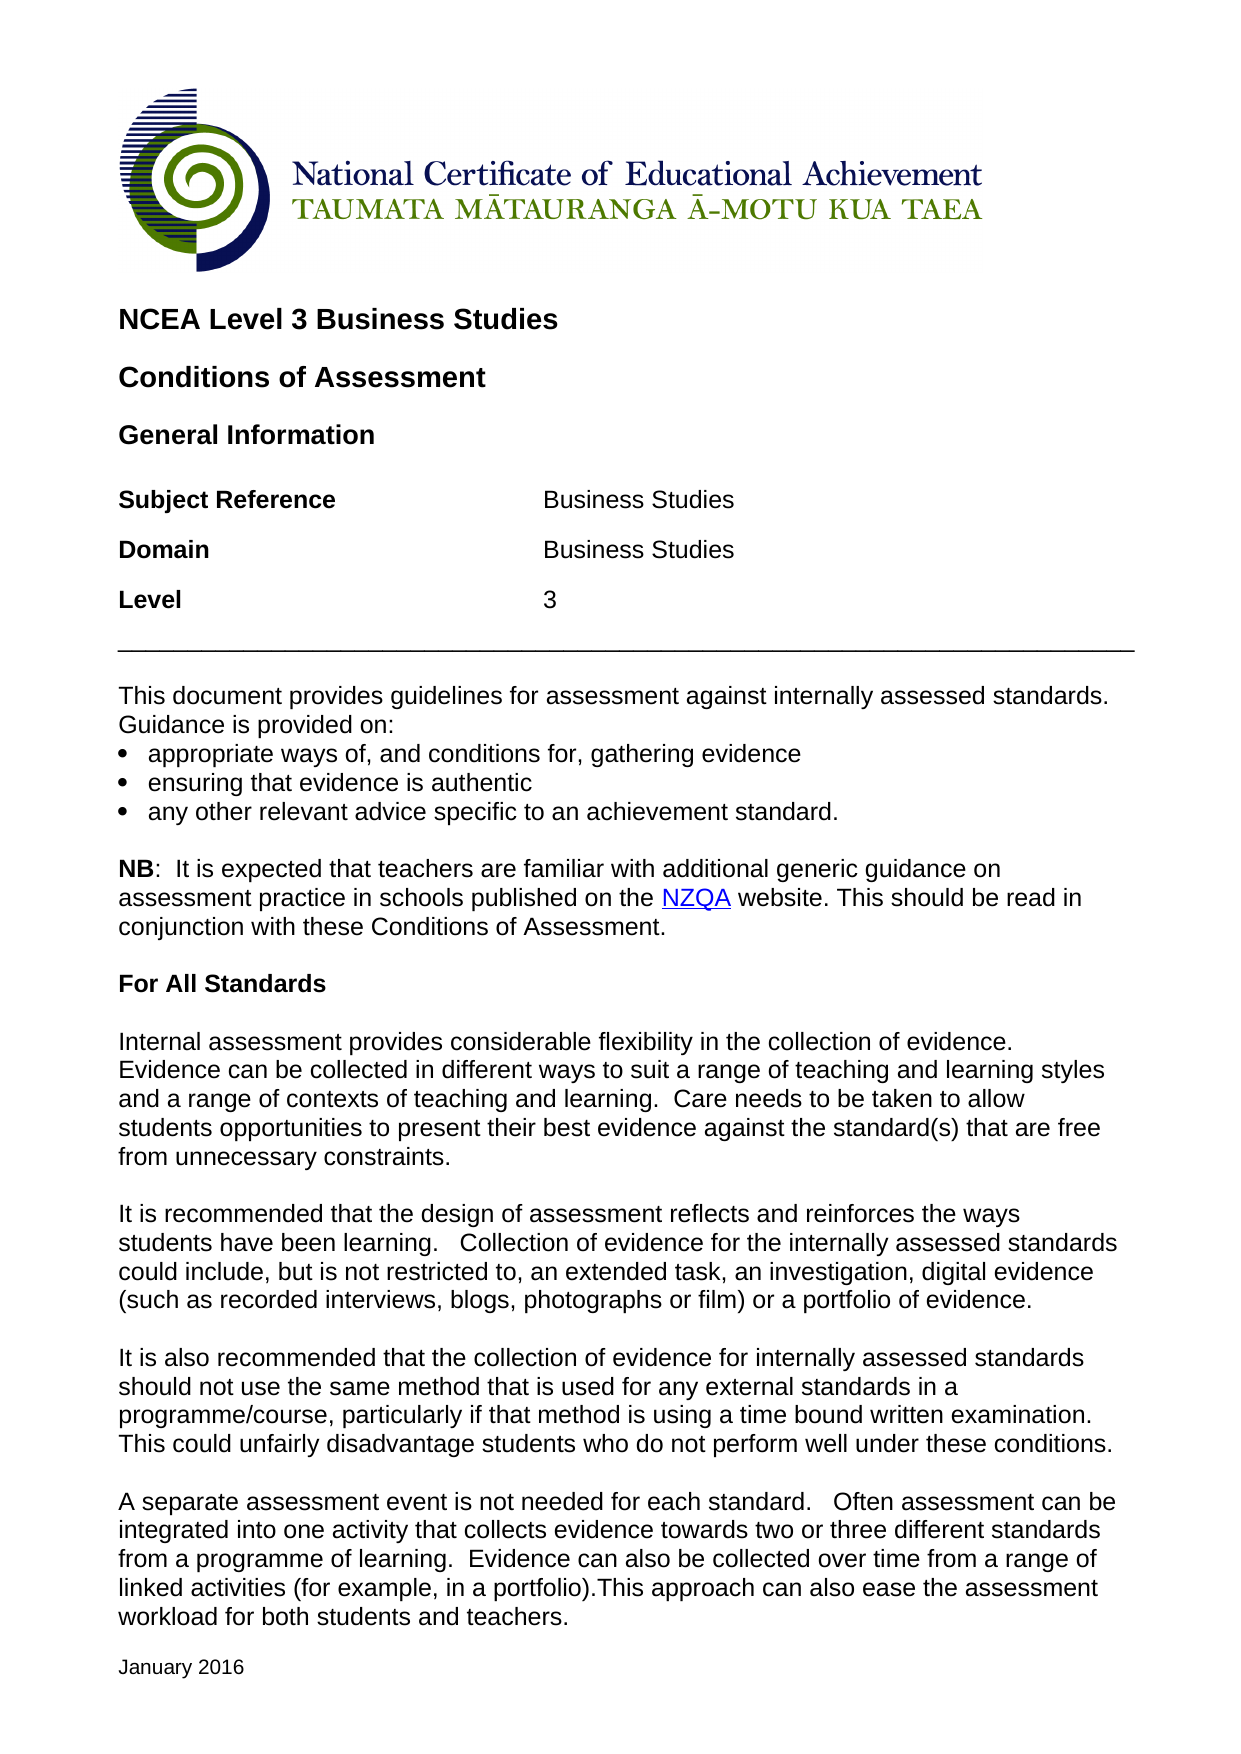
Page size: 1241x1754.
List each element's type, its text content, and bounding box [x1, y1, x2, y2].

table_cell Business Studies [532, 525, 1133, 574]
table_cell 3 [532, 574, 1133, 624]
text It is also recommended that the collection of evidence for internally assessed standards should not use the same method that is used for any external standards in a programme/course, particularly if that method is using a time bound written examination. This could unfairly disadvantage students who do not perform well under these conditions. [118, 1343, 1122, 1458]
text For All Standards [118, 969, 1122, 998]
picture [118, 88, 983, 273]
text NCEA Level 3 Business Studies [118, 302, 1122, 335]
table_cell Domain [107, 525, 532, 574]
text NB: It is expected that teachers are familiar with additional generic guidance on assessment practice in schools published on the NZQA website. This should be read in conjunction with these Conditions of Assessment. [118, 854, 1122, 940]
text Conditions of Assessment [118, 360, 1122, 394]
text Internal assessment provides considerable flexibility in the collection of evidence. Evidence can be collected in different ways to suit a range of teaching and learning styles and a range of contexts of teaching and learning. Care needs to be taken to allow students opportunities to present their best evidence against the standard(s) that are free from unnecessary constraints. [118, 1027, 1122, 1170]
list ensuring that evidence is authentic [118, 768, 1122, 797]
list appropriate ways of, and conditions for, gathering evidence [118, 739, 1122, 768]
text This document provides guidelines for assessment against internally assessed standards. Guidance is provided on: [118, 681, 1122, 739]
text A separate assessment event is not needed for each standard. Often assessment can be integrated into one activity that collects evidence towards two or three different standards from a programme of learning. Evidence can also be collected over time from a range of linked activities (for example, in a portfolio).This approach can also ease the assessment workload for both students and teachers. [118, 1487, 1122, 1630]
text General Information [118, 419, 1122, 450]
text It is recommended that the design of assessment reflects and reinforces the ways students have been learning. Collection of evidence for the internally assessed standards could include, but is not restricted to, an extended task, an investigation, digital evidence (such as recorded interviews, blogs, photographs or film) or a portfolio of evidence. [118, 1199, 1122, 1314]
table_cell Level [107, 574, 532, 624]
table_header Business Studies [532, 475, 1133, 525]
list any other relevant advice specific to an achievement standard. [118, 797, 1122, 825]
table_header Subject Reference [107, 475, 532, 525]
